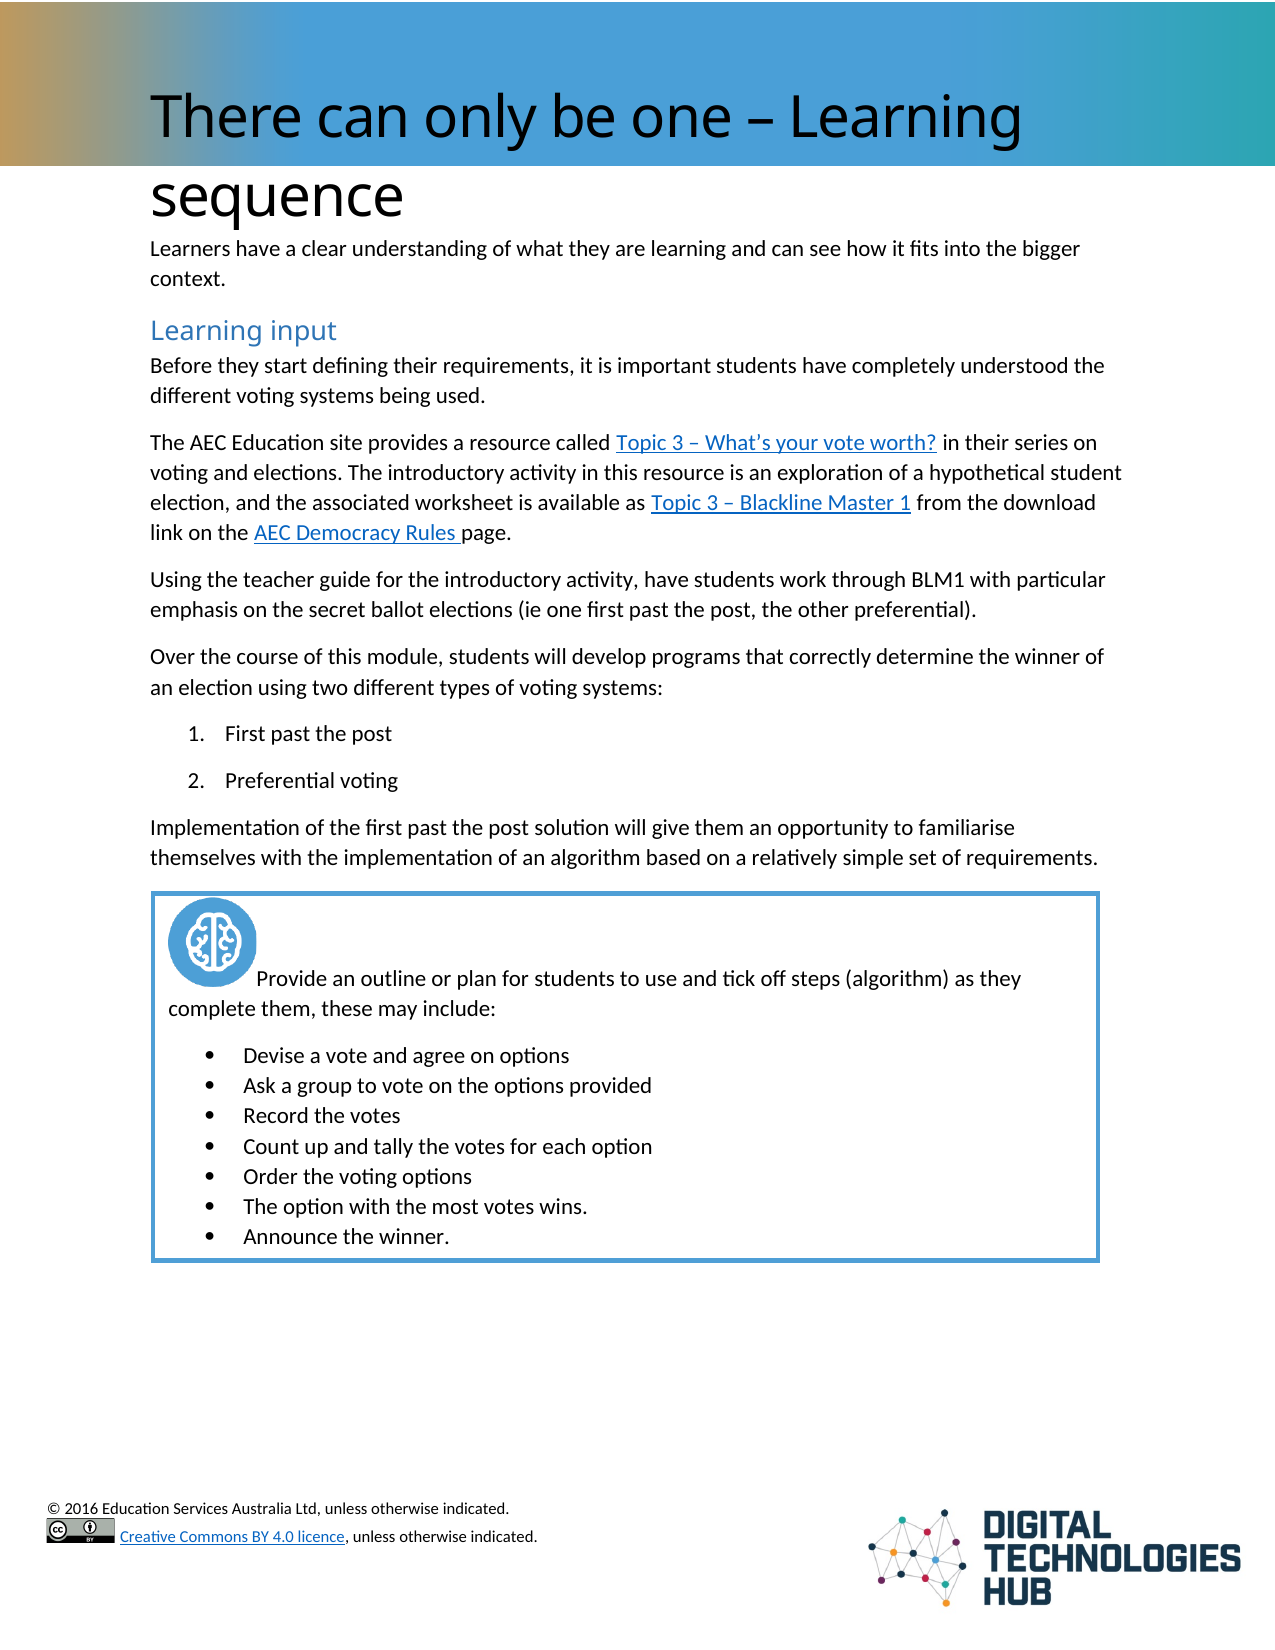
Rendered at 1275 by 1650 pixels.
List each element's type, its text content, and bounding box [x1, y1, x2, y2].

text The AEC Education site provides a resource called Topic 3 – What’s your vote worth? in their series on voting and elections. The introductory activity in this resource is an exploration of a hypothetical student election, and the associated worksheet is available as Topic 3 – Blackline Master 1 from the download link on the AEC Democracy Rules page. [150, 428, 1125, 547]
picture [0, 2, 1275, 166]
list Preferential voting [187, 766, 1125, 794]
subtitle Learning input [150, 311, 1125, 348]
picture [168, 897, 257, 987]
text Learners have a clear understanding of what they are learning and can see how it fits into the bigger context. [150, 234, 1125, 292]
text Before they start defining their requirements, it is important students have completely understood the different voting systems being used. [150, 351, 1125, 409]
text Over the course of this module, students will develop programs that correctly determine the winner of an election using two different types of voting systems: [150, 642, 1125, 701]
text Implementation of the first past the post solution will give them an opportunity to familiarise themselves with the implementation of an algorithm based on a relatively simple set of requirements. [150, 813, 1125, 872]
picture [46, 1518, 115, 1543]
picture [859, 1499, 1249, 1619]
list First past the post [187, 719, 1125, 748]
text Using the teacher guide for the introductory activity, have students work through BLM1 with particular emphasis on the secret ballot elections (ie one first past the post, the other preferential). [150, 565, 1125, 624]
